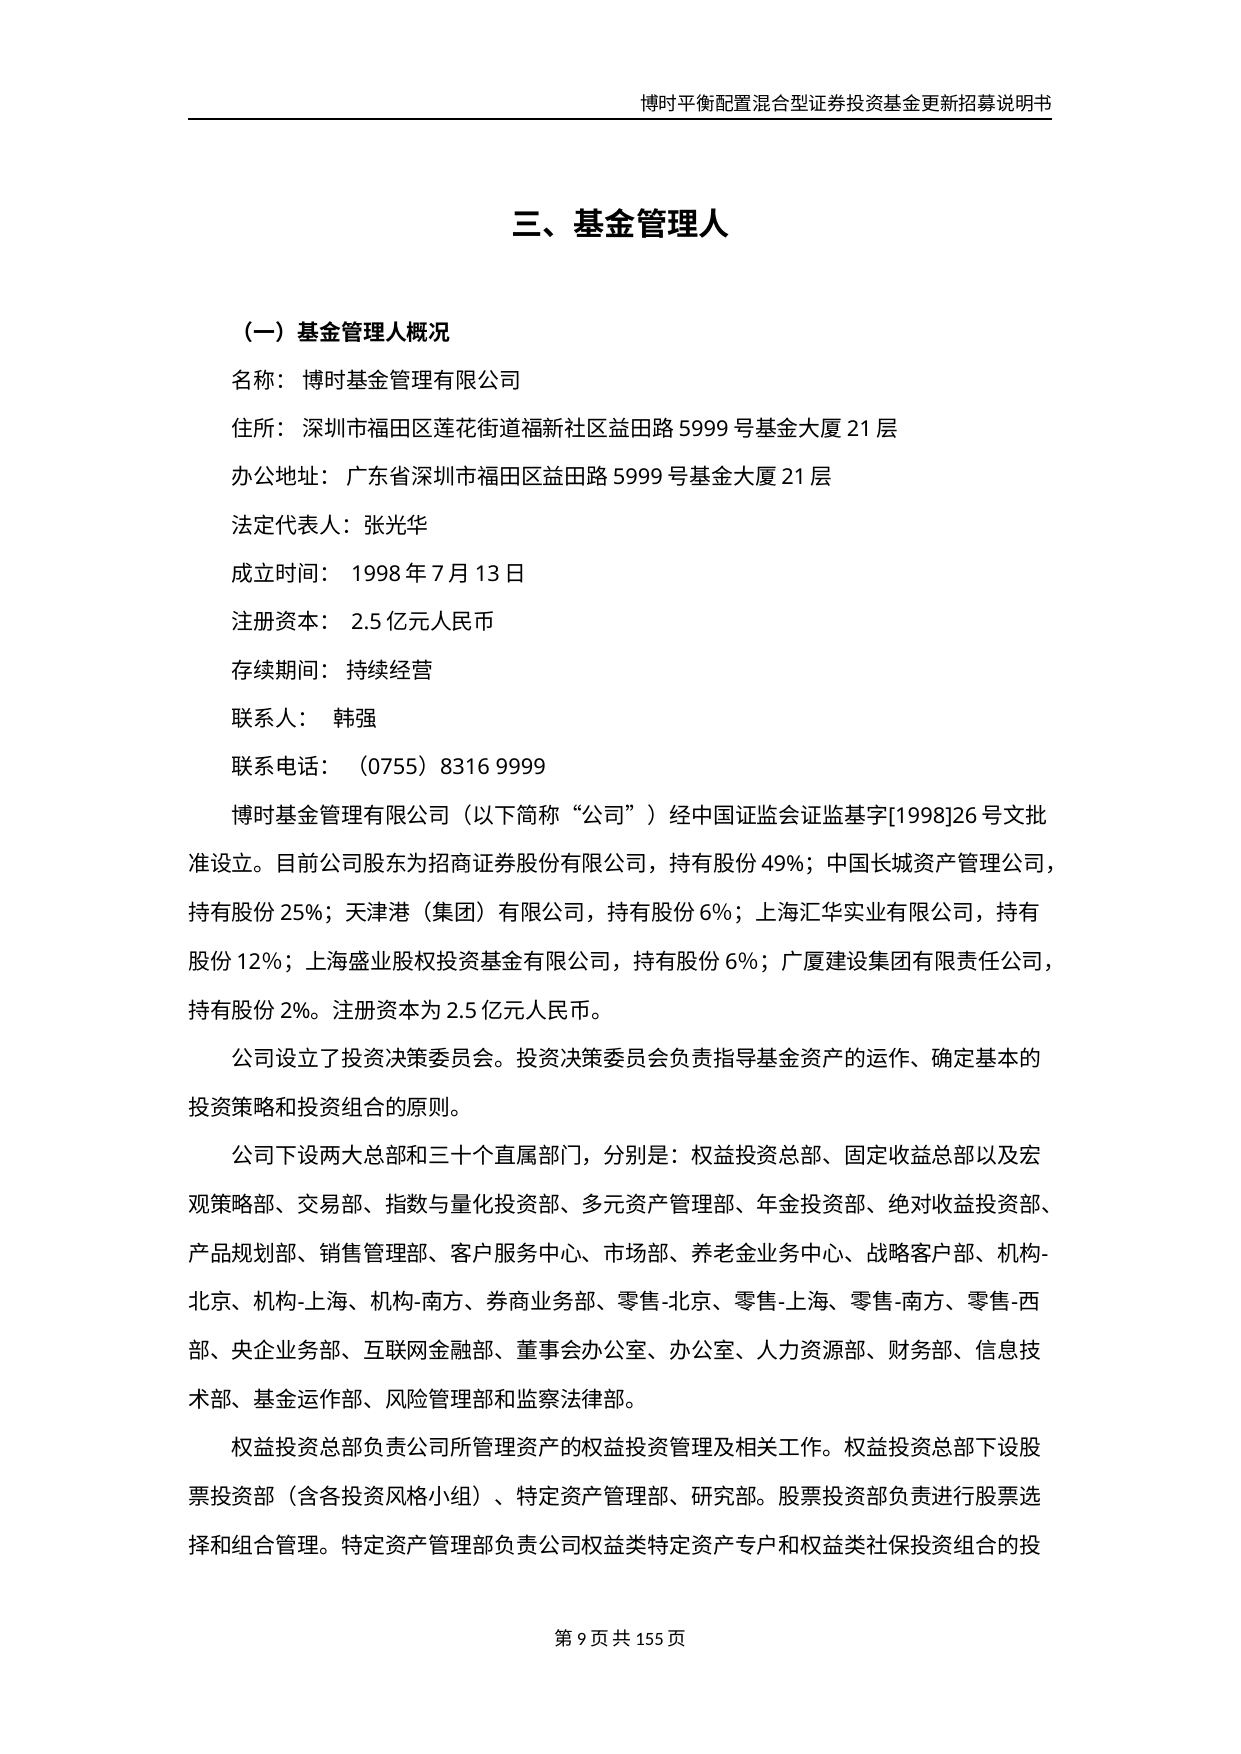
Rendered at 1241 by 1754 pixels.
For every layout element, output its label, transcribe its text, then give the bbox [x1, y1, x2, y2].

text 成立时间： 1998年7月13日 [188, 556, 1052, 588]
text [188, 1430, 1052, 1560]
text 名称： 博时基金管理有限公司 [188, 362, 1052, 395]
text 联系电话： （0755）8316 9999 [188, 749, 1052, 782]
text 住所： 深圳市福田区莲花街道福新社区益田路5999号基金大厦21层 [188, 411, 1052, 443]
text 注册资本： 2.5亿元人民币 [188, 604, 1052, 637]
text 联系人： 韩强 [188, 701, 1052, 733]
text 公司下设两大总部和三十个直属部门，分别是：权益投资总部、固定收益总部以及宏观策略部、交易部、指数与量化投资部、多元资产管理部、年金投资部、绝对收益投资部、产品规划部、销售管理部、客户服务中心、市场部、养老金业务中心、战略客户部、机构-北京、机构-上海、机构-南方、券商业务部、零售-北京、零售-上海、零售-南方、零售-西部、央企业务部、互联网金融部、董事会办公室、办公室、人力资源部、财务部、信息技术部、基金运作部、风险管理部和监察法律部。 [188, 1138, 1052, 1414]
subtitle 三、基金管理人 [188, 189, 1052, 254]
text （一）基金管理人概况 [188, 314, 1052, 347]
text 博时基金管理有限公司（以下简称“公司”）经中国证监会证监基字[1998]26号文批准设立。目前公司股东为招商证券股份有限公司，持有股份49%；中国长城资产管理公司，持有股份25%；天津港（集团）有限公司，持有股份6％；上海汇华实业有限公司，持有股份12％；上海盛业股权投资基金有限公司，持有股份6％；广厦建设集团有限责任公司，持有股份2%。注册资本为2.5亿元人民币。 [188, 797, 1052, 1025]
text 办公地址： 广东省深圳市福田区益田路5999号基金大厦21层 [188, 459, 1052, 492]
text 存续期间： 持续经营 [188, 652, 1052, 685]
text 公司设立了投资决策委员会。投资决策委员会负责指导基金资产的运作、确定基本的投资策略和投资组合的原则。 [188, 1041, 1052, 1122]
text 法定代表人：张光华 [188, 507, 1052, 540]
